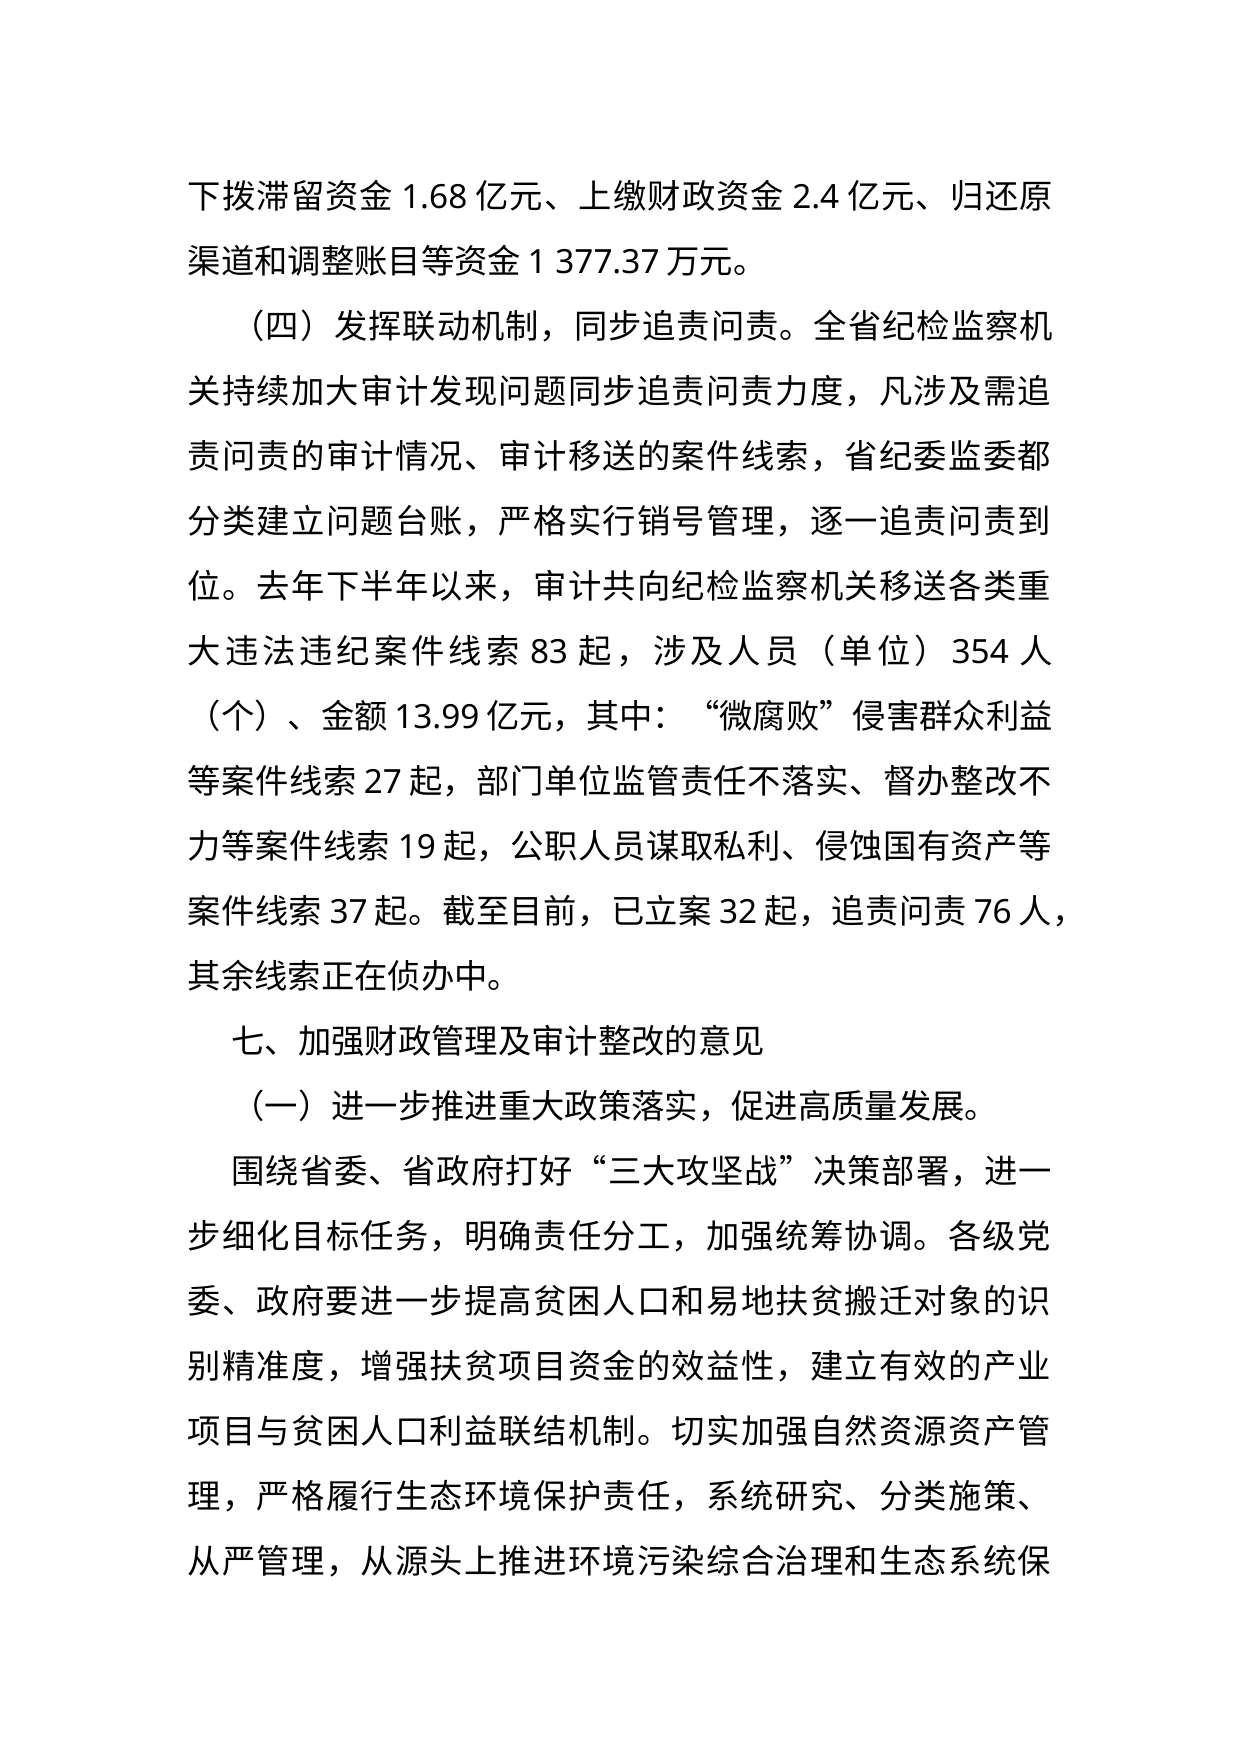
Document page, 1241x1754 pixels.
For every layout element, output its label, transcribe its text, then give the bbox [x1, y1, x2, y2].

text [187, 1137, 1053, 1592]
text （一）进一步推进重大政策落实，促进高质量发展。 [187, 1072, 1053, 1137]
text 七、加强财政管理及审计整改的意见 [187, 1007, 1053, 1072]
text （四）发挥联动机制，同步追责问责。全省纪检监察机关持续加大审计发现问题同步追责问责力度，凡涉及需追责问责的审计情况、审计移送的案件线索，省纪委监委都分类建立问题台账，严格实行销号管理，逐一追责问责到位。去年下半年以来，审计共向纪检监察机关移送各类重大违法违纪案件线索83起，涉及人员（单位）354人（个）、金额13.99亿元，其中：“微腐败”侵害群众利益等案件线索27起，部门单位监管责任不落实、督办整改不力等案件线索19起，公职人员谋取私利、侵蚀国有资产等案件线索37起。截至目前，已立案32起，追责问责76人，其余线索正在侦办中。 [187, 292, 1053, 1007]
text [187, 162, 1053, 292]
